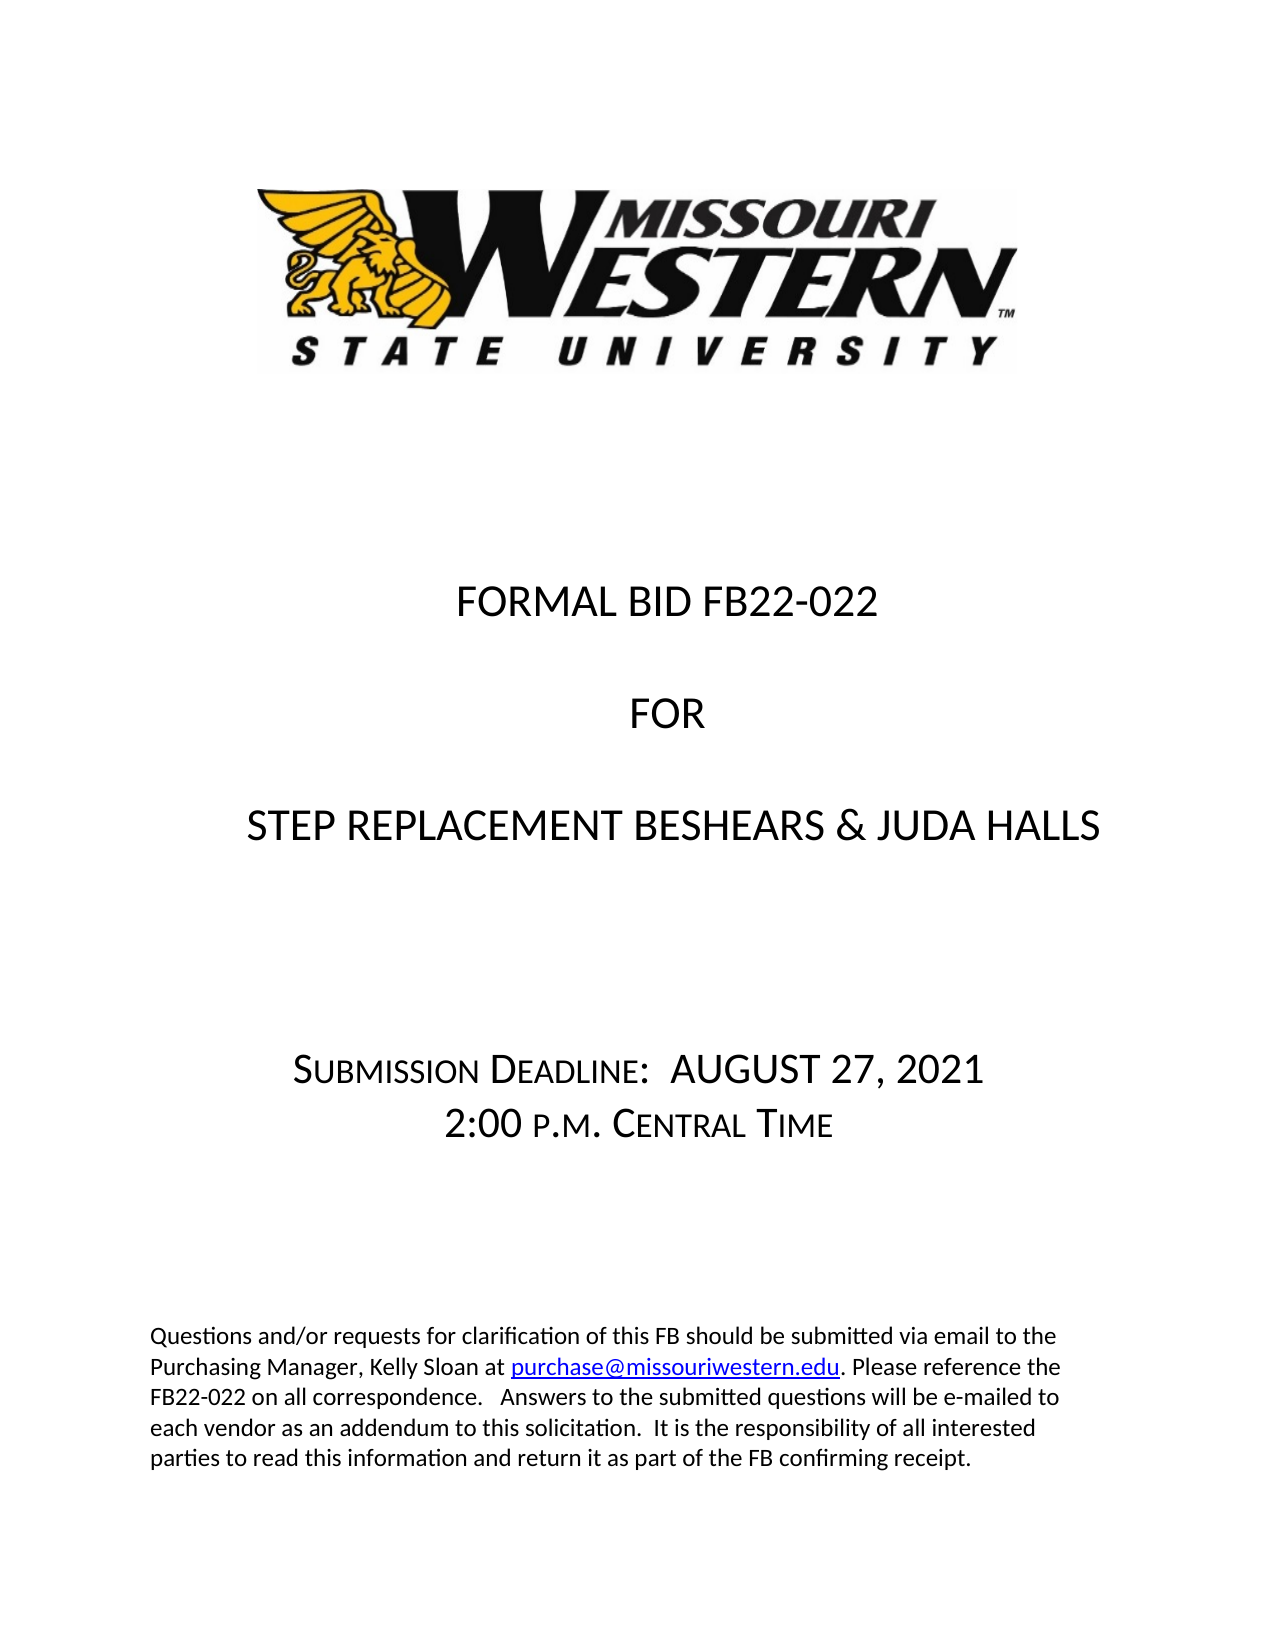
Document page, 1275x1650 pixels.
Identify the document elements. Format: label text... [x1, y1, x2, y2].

text FOR [150, 684, 1184, 740]
text STEP REPLACEMENT beshears & juda halls [150, 796, 1125, 852]
text 2:00 p.m. Central Time [150, 1094, 1127, 1148]
text FORMAL BID FB22-022 [150, 572, 1184, 628]
text Questions and/or requests for clarification of this FB should be submitted via email to the Purchasing Manager, Kelly Sloan at purchase@missouriwestern.edu. Please reference the FB22-022 on all correspondence. Answers to the submitted questions will be e-mailed to each vendor as an addendum to this solicitation. It is the responsibility of all interested parties to read this information and return it as part of the FB confirming receipt. [150, 1320, 1083, 1473]
picture [257, 189, 1018, 374]
text Submission Deadline: AUGUST 27, 2021 [150, 1041, 1127, 1094]
